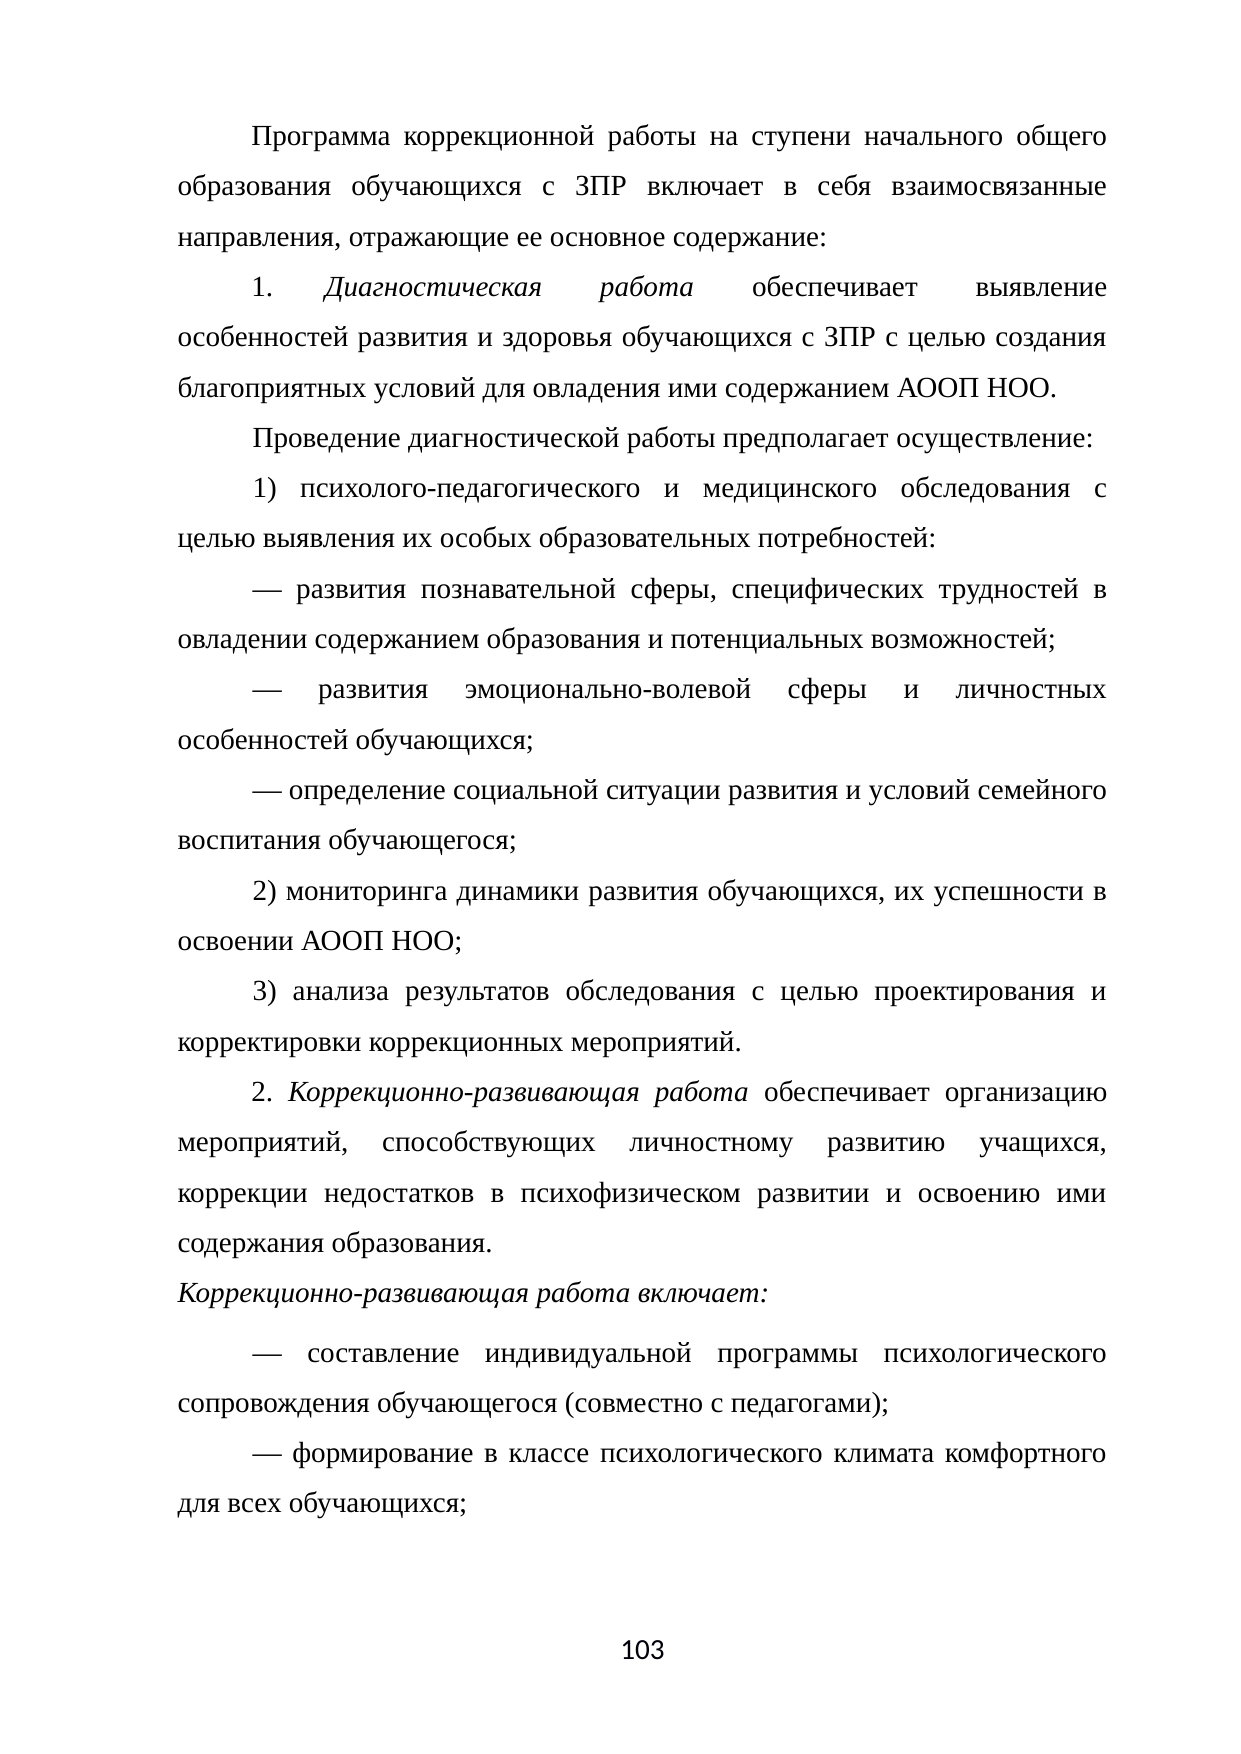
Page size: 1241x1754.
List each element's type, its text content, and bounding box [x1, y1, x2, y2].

text 2) мониторинга динамики развития обучающихся, их успешности в освоении АООП НОО; [177, 873, 1107, 957]
text ― развития эмоционально-волевой сферы и личностных особенностей обучающихся; [177, 672, 1107, 755]
text Проведение диагностической работы предполагает осуществление: [177, 420, 1107, 453]
text ― развития познавательной сферы, специфических трудностей в овладении содержанием образования и потенциальных возможностей; [177, 571, 1107, 655]
text 3) анализа результатов обследования с целью проектирования и корректировки коррекционных мероприятий. [177, 973, 1107, 1057]
text ― формирование в классе психологического климата комфортного для всех обучающихся; [177, 1435, 1107, 1519]
list Диагностическая работа обеспечивает выявление особенностей развития и здоровья обучающихся с ЗПР с целью создания благоприятных условий для овладения ими содержанием АООП НОО. [177, 269, 1107, 403]
text 2. Коррекционно-развивающая работа обеспечивает организацию мероприятий, способствующих личностному развитию учащихся, коррекции недостатков в психофизическом развитии и освоению ими содержания образования. [177, 1074, 1107, 1258]
text 1) психолого-педагогического и медицинского обследования с целью выявления их особых образовательных потребностей: [177, 470, 1107, 554]
text Коррекционно-развивающая работа включает: [177, 1275, 1107, 1309]
text ― определение социальной ситуации развития и условий семейного воспитания обучающегося; [177, 772, 1107, 856]
text Программа коррекционной работы на ступени начального общего образования обучающихся с ЗПР включает в себя взаимосвязанные направления, отражающие ее основное содержание: [177, 118, 1107, 252]
text ― составление индивидуальной программы психологического сопровождения обучающегося (совместно с педагогами); [177, 1335, 1107, 1418]
